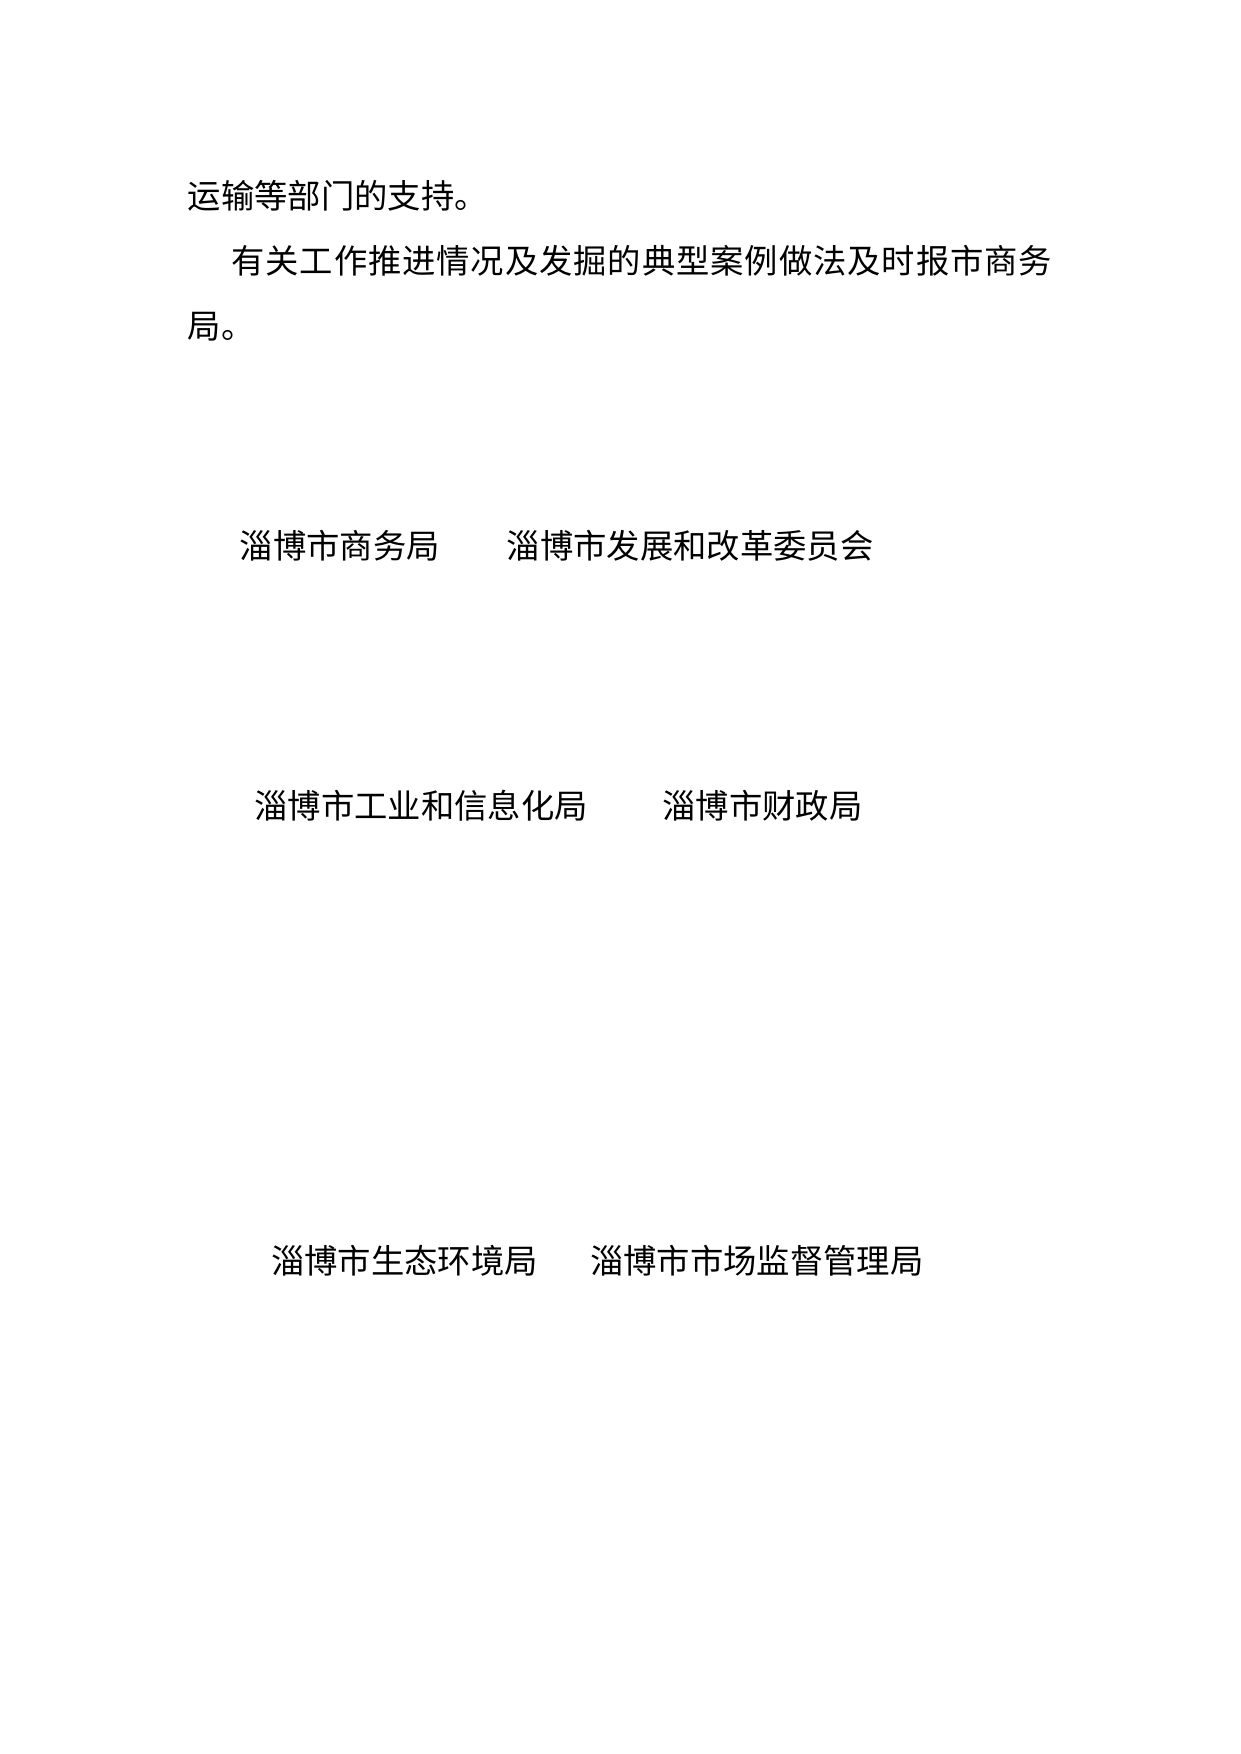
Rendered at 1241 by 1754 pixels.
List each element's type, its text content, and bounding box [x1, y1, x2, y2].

text 淄博市工业和信息化局 淄博市财政局 [187, 772, 1053, 837]
text 淄博市商务局 淄博市发展和改革委员会 [187, 512, 1053, 577]
text 有关工作推进情况及发掘的典型案例做法及时报市商务局。 [187, 227, 1053, 357]
text 淄博市生态环境局 淄博市市场监督管理局 [187, 1227, 1053, 1292]
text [187, 162, 1053, 227]
